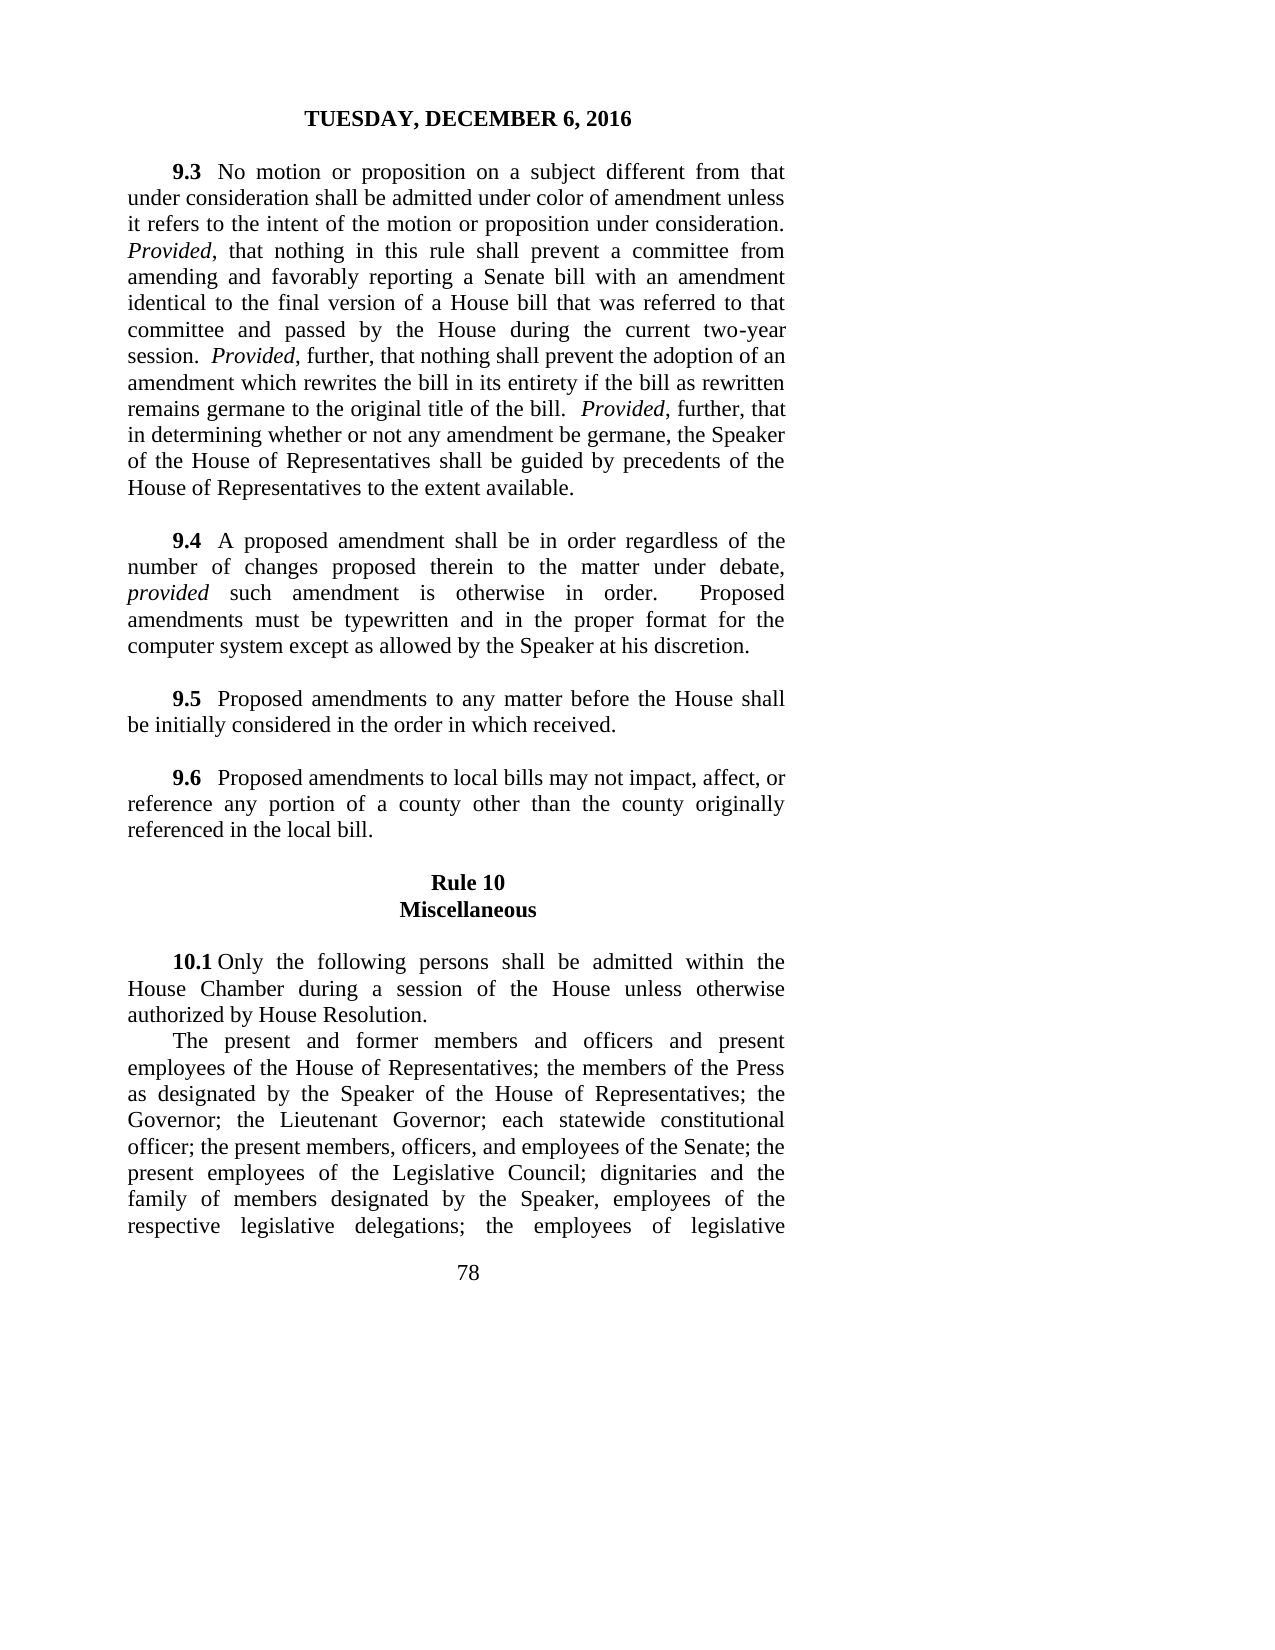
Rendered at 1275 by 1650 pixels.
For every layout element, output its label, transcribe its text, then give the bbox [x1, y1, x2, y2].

text Miscellaneous [127, 896, 786, 922]
text Rule 10 [127, 869, 786, 896]
text 9.3 No motion or proposition on a subject different from that under consideration shall be admitted under color of amendment unless it refers to the intent of the motion or proposition under consideration. Provided, that nothing in this rule shall prevent a committee from amending and favorably reporting a Senate bill with an amendment identical to the final version of a House bill that was referred to that committee and passed by the House during the current two-year session. Provided, further, that nothing shall prevent the adoption of an amendment which rewrites the bill in its entirety if the bill as rewritten remains germane to the original title of the bill. Provided, further, that in determining whether or not any amendment be germane, the Speaker of the House of Representatives shall be guided by precedents of the House of Representatives to the extent available. [127, 158, 786, 500]
text 9.5 Proposed amendments to any matter before the House shall be initially considered in the order in which received. [127, 685, 786, 737]
text 10.1 Only the following persons shall be admitted within the House Chamber during a session of the House unless otherwise authorized by House Resolution. [127, 948, 786, 1027]
text 9.4 A proposed amendment shall be in order regardless of the number of changes proposed therein to the matter under debate, provided such amendment is otherwise in order. Proposed amendments must be typewritten and in the proper format for the computer system except as allowed by the Speaker at his discretion. [127, 527, 786, 658]
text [127, 1027, 786, 1238]
text 9.6 Proposed amendments to local bills may not impact, affect, or reference any portion of a county other than the county originally referenced in the local bill. [127, 764, 786, 843]
